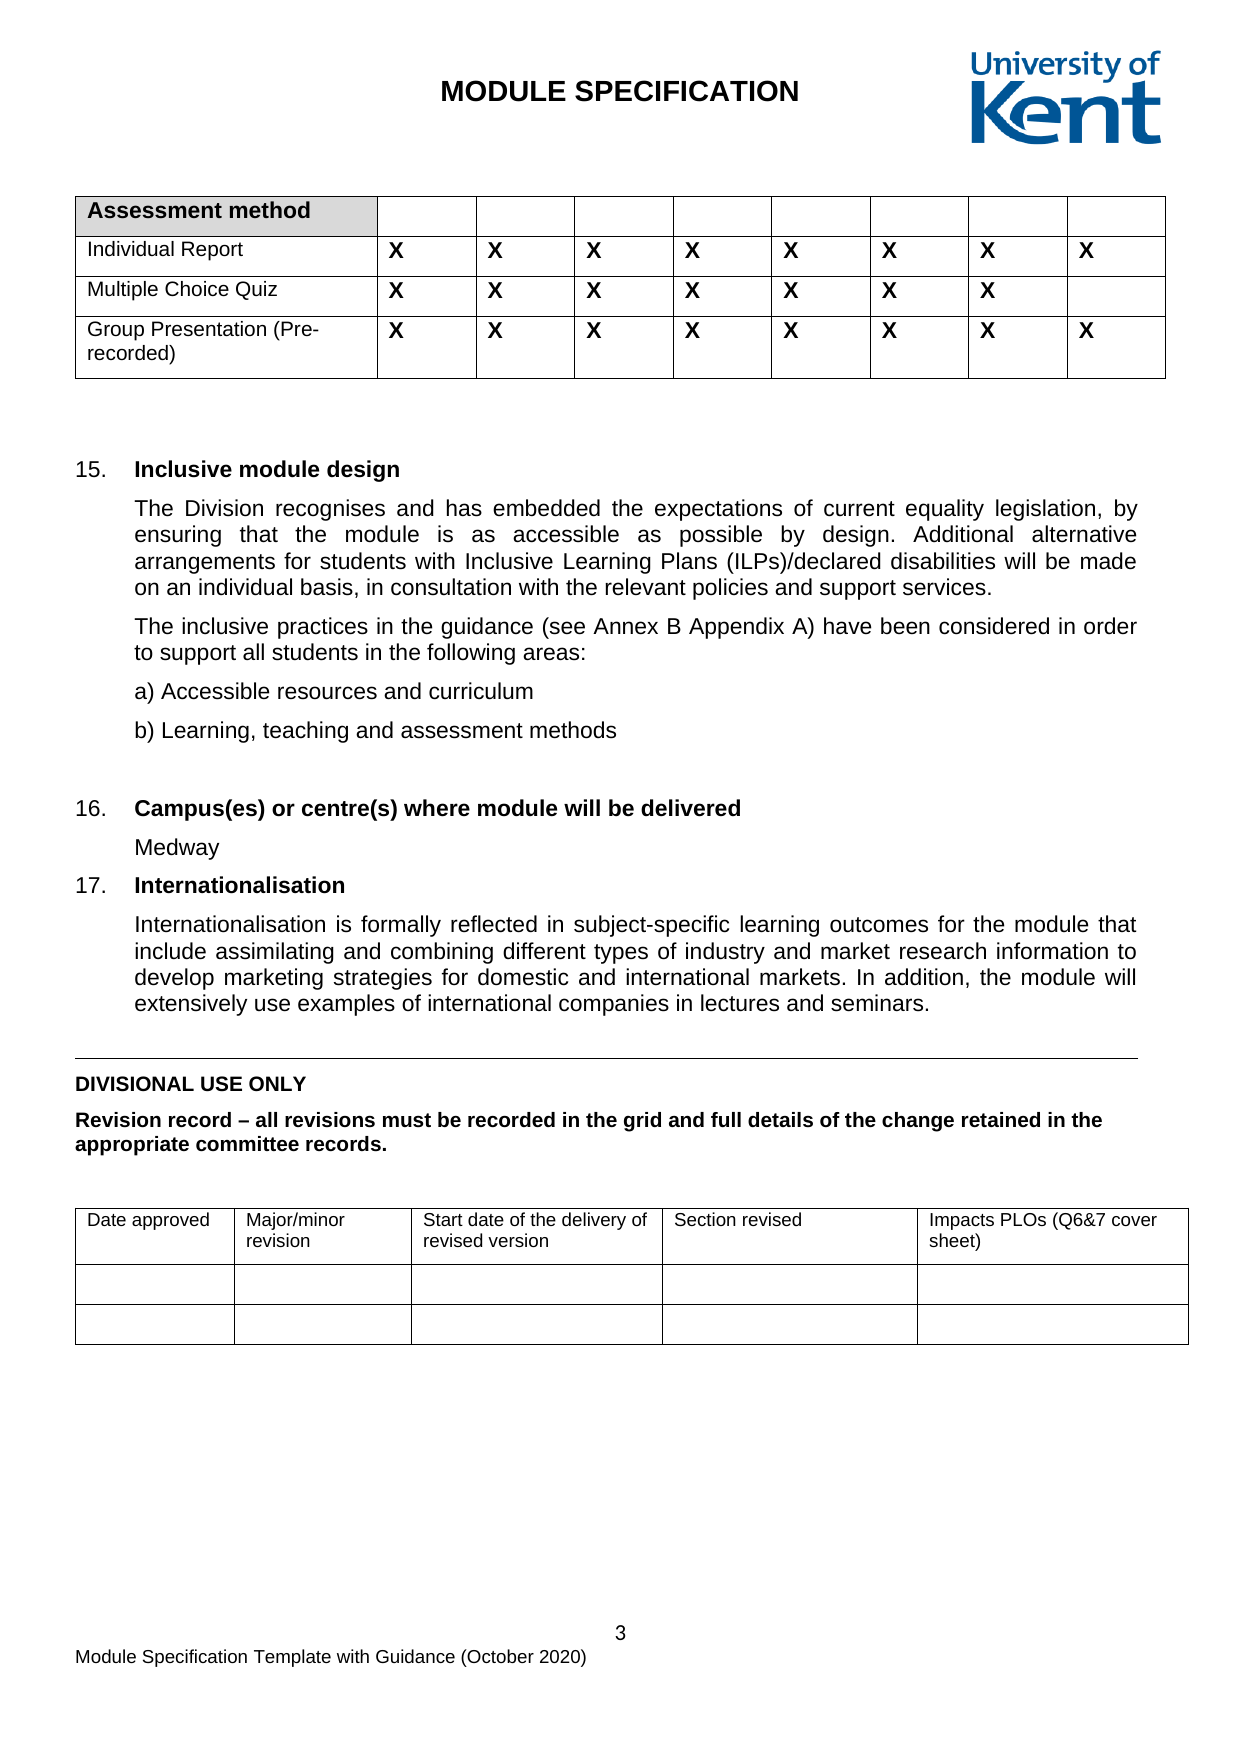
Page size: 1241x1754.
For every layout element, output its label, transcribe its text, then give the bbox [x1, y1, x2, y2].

table_header Start date of the delivery of revised version [412, 1209, 662, 1264]
table_cell [663, 1305, 917, 1344]
table_cell [76, 1265, 234, 1304]
picture [970, 48, 1163, 145]
table_cell X [969, 237, 1067, 276]
list Campus(es) or centre(s) where module will be delivered [75, 795, 1138, 821]
table_cell X [378, 277, 476, 316]
table_cell X [1068, 317, 1165, 377]
table_cell X [674, 317, 771, 377]
table_cell [1068, 277, 1165, 316]
table_cell [235, 1265, 411, 1304]
table_cell X [1068, 237, 1165, 276]
table_cell Individual Report [76, 237, 377, 276]
table_cell X [575, 317, 673, 377]
table_cell X [575, 277, 673, 316]
text b) Learning, teaching and assessment methods [134, 717, 1138, 743]
table_cell [477, 197, 574, 236]
text a) Accessible resources and curriculum [134, 678, 1138, 704]
table_cell Group Presentation (Pre-recorded) [76, 317, 377, 377]
table_cell X [969, 317, 1067, 377]
table_cell X [772, 317, 870, 377]
table_cell X [477, 277, 574, 316]
table_cell [674, 197, 771, 236]
table_cell Multiple Choice Quiz [76, 277, 377, 316]
table_cell [663, 1265, 917, 1304]
table_cell [1068, 197, 1165, 236]
table_cell X [969, 277, 1067, 316]
table_cell X [674, 237, 771, 276]
text The inclusive practices in the guidance (see Annex B Appendix A) have been considered in order to support all students in the following areas: [134, 613, 1138, 666]
table_header Major/minor revision [235, 1209, 411, 1264]
table_cell X [378, 317, 476, 377]
table_header Impacts PLOs (Q6&7 cover sheet) [918, 1209, 1188, 1264]
table_cell X [871, 317, 968, 377]
table_cell [76, 1305, 234, 1344]
table_cell [918, 1265, 1188, 1304]
table_header Date approved [76, 1209, 234, 1264]
table_cell X [871, 237, 968, 276]
text The Division recognises and has embedded the expectations of current equality legislation, by ensuring that the module is as accessible as possible by design. Additional alternative arrangements for students with Inclusive Learning Plans (ILPs)/declared disabilities will be made on an individual basis, in consultation with the relevant policies and support services. [134, 495, 1138, 600]
text Medway [134, 833, 1138, 860]
table_cell [378, 197, 476, 236]
list Internationalisation [75, 872, 1138, 899]
list Inclusive module design [75, 456, 1138, 482]
table_header Section revised [663, 1209, 917, 1264]
table_cell X [575, 237, 673, 276]
table_cell [918, 1305, 1188, 1344]
table_cell [772, 197, 870, 236]
text Revision record – all revisions must be recorded in the grid and full details of the change retained in the appropriate committee records. [75, 1108, 1138, 1156]
table_cell X [477, 237, 574, 276]
table_cell X [477, 317, 574, 377]
table_cell X [772, 277, 870, 316]
table_cell [235, 1305, 411, 1344]
table_cell [871, 197, 968, 236]
table_cell [969, 197, 1067, 236]
text DIVISIONAL USE ONLY [75, 1072, 1138, 1096]
table_cell [412, 1265, 662, 1304]
table_cell [575, 197, 673, 236]
table_cell X [772, 237, 870, 276]
table_cell X [378, 237, 476, 276]
table_cell X [674, 277, 771, 316]
table_cell Assessment method [76, 197, 377, 236]
table_cell X [871, 277, 968, 316]
list Internationalisation is formally reflected in subject-specific learning outcomes for the module that include assimilating and combining different types of industry and market research information to develop marketing strategies for domestic and international markets. In addition, the module will extensively use examples of international companies in lectures and seminars. [134, 911, 1138, 1017]
table_cell [412, 1305, 662, 1344]
